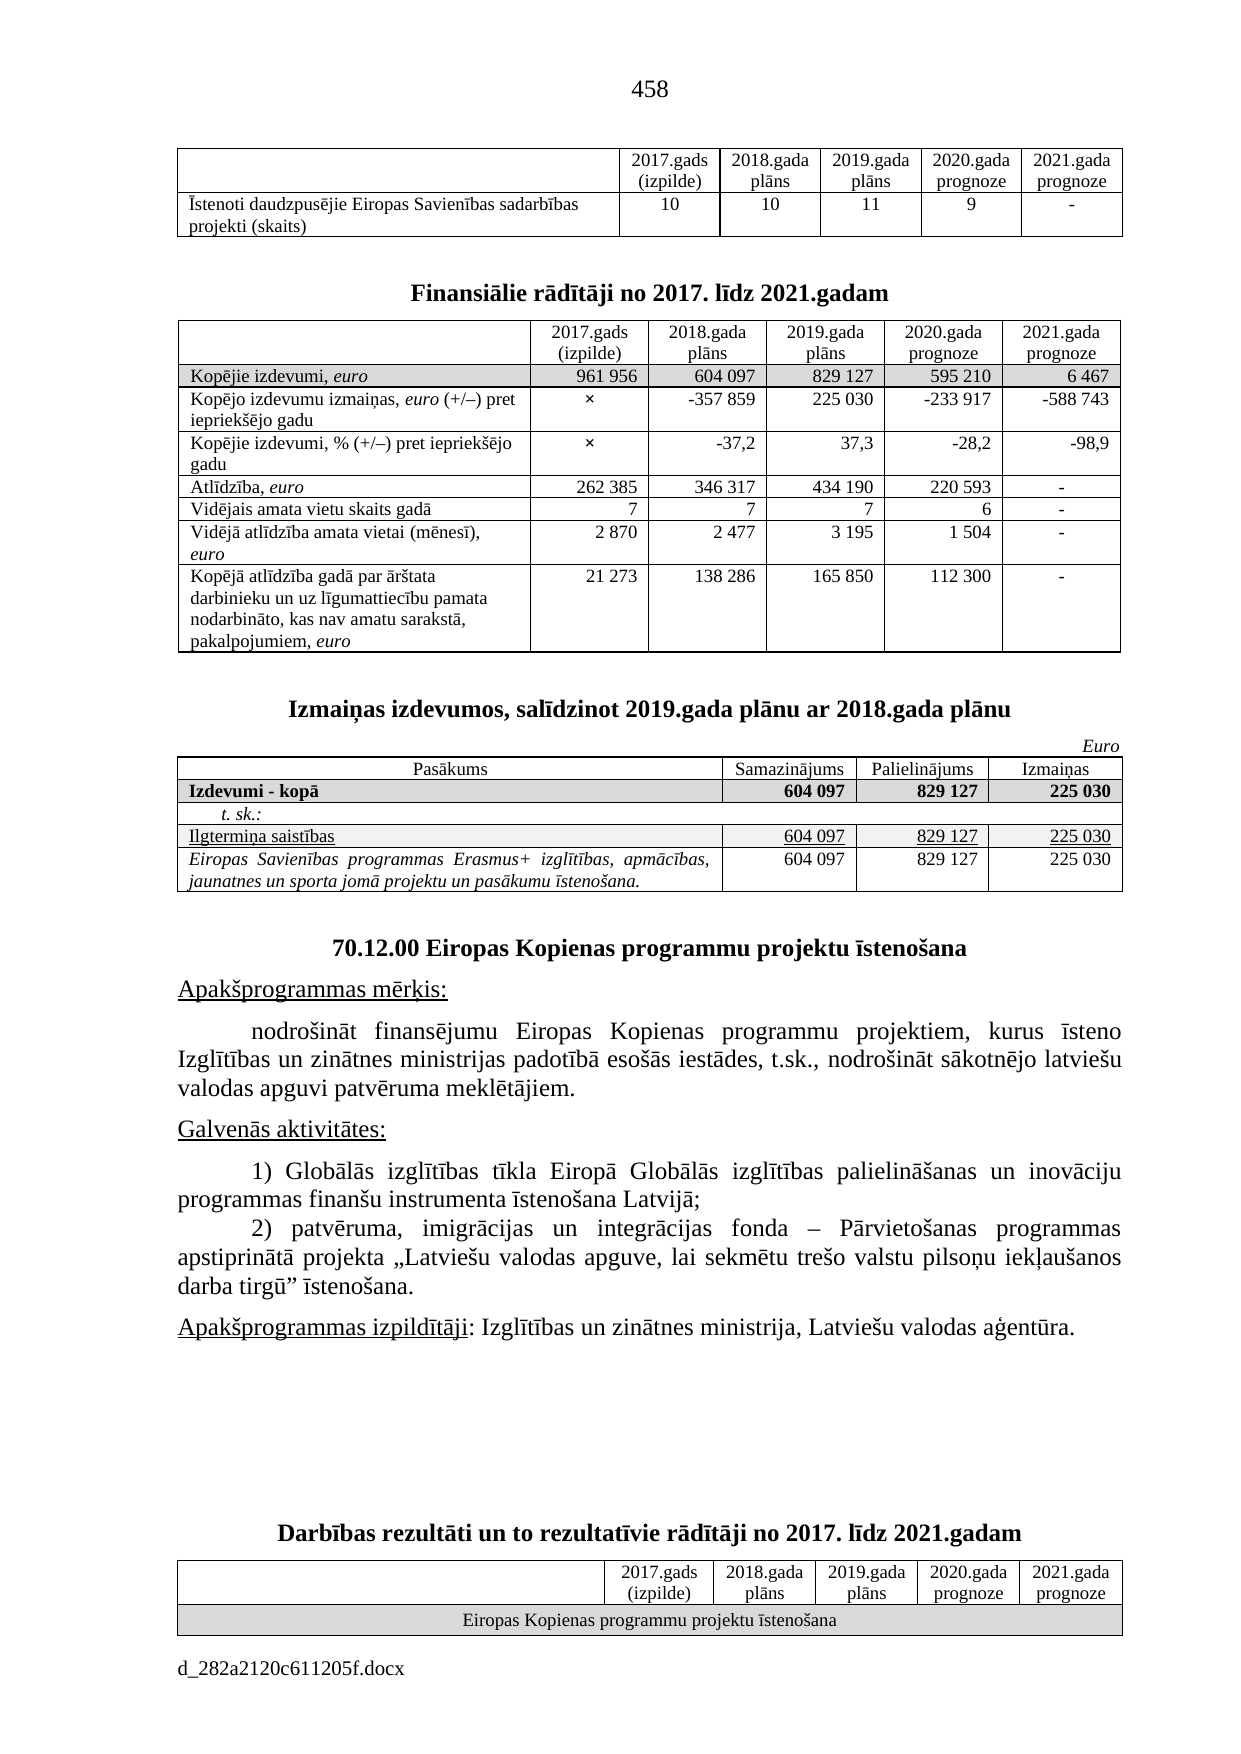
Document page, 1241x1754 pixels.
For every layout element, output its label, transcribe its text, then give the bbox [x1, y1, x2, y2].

text 70.12.00 Eiropas Kopienas programmu projektu īstenošana [177, 933, 1122, 962]
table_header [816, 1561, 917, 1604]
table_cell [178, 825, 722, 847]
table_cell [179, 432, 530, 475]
text 2) patvēruma, imigrācijas un integrācijas fonda – Pārvietošanas programmas apstiprinātā projekta „Latviešu valodas apguve, lai sekmētu trešo valstu pilsoņu iekļaušanos darba tirgū” īstenošana. [177, 1213, 1122, 1299]
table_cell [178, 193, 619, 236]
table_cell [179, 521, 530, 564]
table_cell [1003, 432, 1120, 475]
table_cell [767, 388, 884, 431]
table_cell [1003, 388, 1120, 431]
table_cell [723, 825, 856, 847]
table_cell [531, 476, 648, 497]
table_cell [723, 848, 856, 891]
text Apakšprogrammas mērķis: [177, 974, 1122, 1003]
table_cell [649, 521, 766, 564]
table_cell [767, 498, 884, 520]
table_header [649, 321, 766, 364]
text Galvenās aktivitātes: [177, 1114, 1122, 1143]
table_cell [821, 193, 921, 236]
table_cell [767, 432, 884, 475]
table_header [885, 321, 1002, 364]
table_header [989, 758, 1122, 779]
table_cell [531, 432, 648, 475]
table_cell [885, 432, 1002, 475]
text 1) Globālās izglītības tīkla Eiropā Globālās izglītības palielināšanas un inovāciju programmas finanšu instrumenta īstenošana Latvijā; [177, 1156, 1122, 1213]
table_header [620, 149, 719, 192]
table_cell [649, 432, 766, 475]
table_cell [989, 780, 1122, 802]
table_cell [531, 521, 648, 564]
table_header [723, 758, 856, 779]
text Izmaiņas izdevumos, salīdzinot 2019.gada plānu ar 2018.gada plānu [177, 694, 1122, 722]
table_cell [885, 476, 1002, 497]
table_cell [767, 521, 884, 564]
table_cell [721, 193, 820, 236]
text Apakšprogrammas izpildītāji: Izglītības un zinātnes ministrija, Latviešu valodas aģentūra. [177, 1312, 1122, 1341]
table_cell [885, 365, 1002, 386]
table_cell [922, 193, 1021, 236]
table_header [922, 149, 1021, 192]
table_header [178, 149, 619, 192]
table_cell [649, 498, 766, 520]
text Darbības rezultāti un to rezultatīvie rādītāji no 2017. līdz 2021.gadam [177, 1518, 1122, 1547]
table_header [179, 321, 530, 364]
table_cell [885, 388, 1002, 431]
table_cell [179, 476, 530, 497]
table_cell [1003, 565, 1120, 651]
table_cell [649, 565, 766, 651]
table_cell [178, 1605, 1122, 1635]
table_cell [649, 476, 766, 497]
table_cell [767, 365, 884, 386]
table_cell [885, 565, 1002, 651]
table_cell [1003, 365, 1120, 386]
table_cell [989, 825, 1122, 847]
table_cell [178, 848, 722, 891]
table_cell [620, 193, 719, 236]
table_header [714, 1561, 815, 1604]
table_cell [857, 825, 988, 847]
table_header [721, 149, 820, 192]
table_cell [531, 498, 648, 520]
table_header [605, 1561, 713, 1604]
text nodrošināt finansējumu Eiropas Kopienas programmu projektiem, kurus īsteno Izglītības un zinātnes ministrijas padotībā esošās iestādes, t.sk., nodrošināt sākotnējo latviešu valodas apguvi patvēruma meklētājiem. [177, 1016, 1122, 1102]
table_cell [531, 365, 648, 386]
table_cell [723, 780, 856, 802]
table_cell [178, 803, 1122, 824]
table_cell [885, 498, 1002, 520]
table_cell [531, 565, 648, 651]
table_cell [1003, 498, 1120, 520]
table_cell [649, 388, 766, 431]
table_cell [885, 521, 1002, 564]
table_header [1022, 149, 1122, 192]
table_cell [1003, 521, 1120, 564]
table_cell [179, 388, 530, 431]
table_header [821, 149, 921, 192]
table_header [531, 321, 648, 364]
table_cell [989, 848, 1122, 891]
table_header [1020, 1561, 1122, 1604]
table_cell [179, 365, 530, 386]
text Finansiālie rādītāji no 2017. līdz 2021.gadam [177, 278, 1122, 307]
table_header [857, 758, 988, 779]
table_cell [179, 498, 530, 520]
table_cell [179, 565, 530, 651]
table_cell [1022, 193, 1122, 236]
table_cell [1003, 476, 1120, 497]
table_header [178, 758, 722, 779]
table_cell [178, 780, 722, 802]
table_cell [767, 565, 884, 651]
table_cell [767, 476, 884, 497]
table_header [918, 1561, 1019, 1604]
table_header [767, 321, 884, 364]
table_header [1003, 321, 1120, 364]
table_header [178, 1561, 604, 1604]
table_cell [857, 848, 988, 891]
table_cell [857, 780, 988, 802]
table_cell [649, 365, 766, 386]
text Euro [1002, 735, 1122, 756]
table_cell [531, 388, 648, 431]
